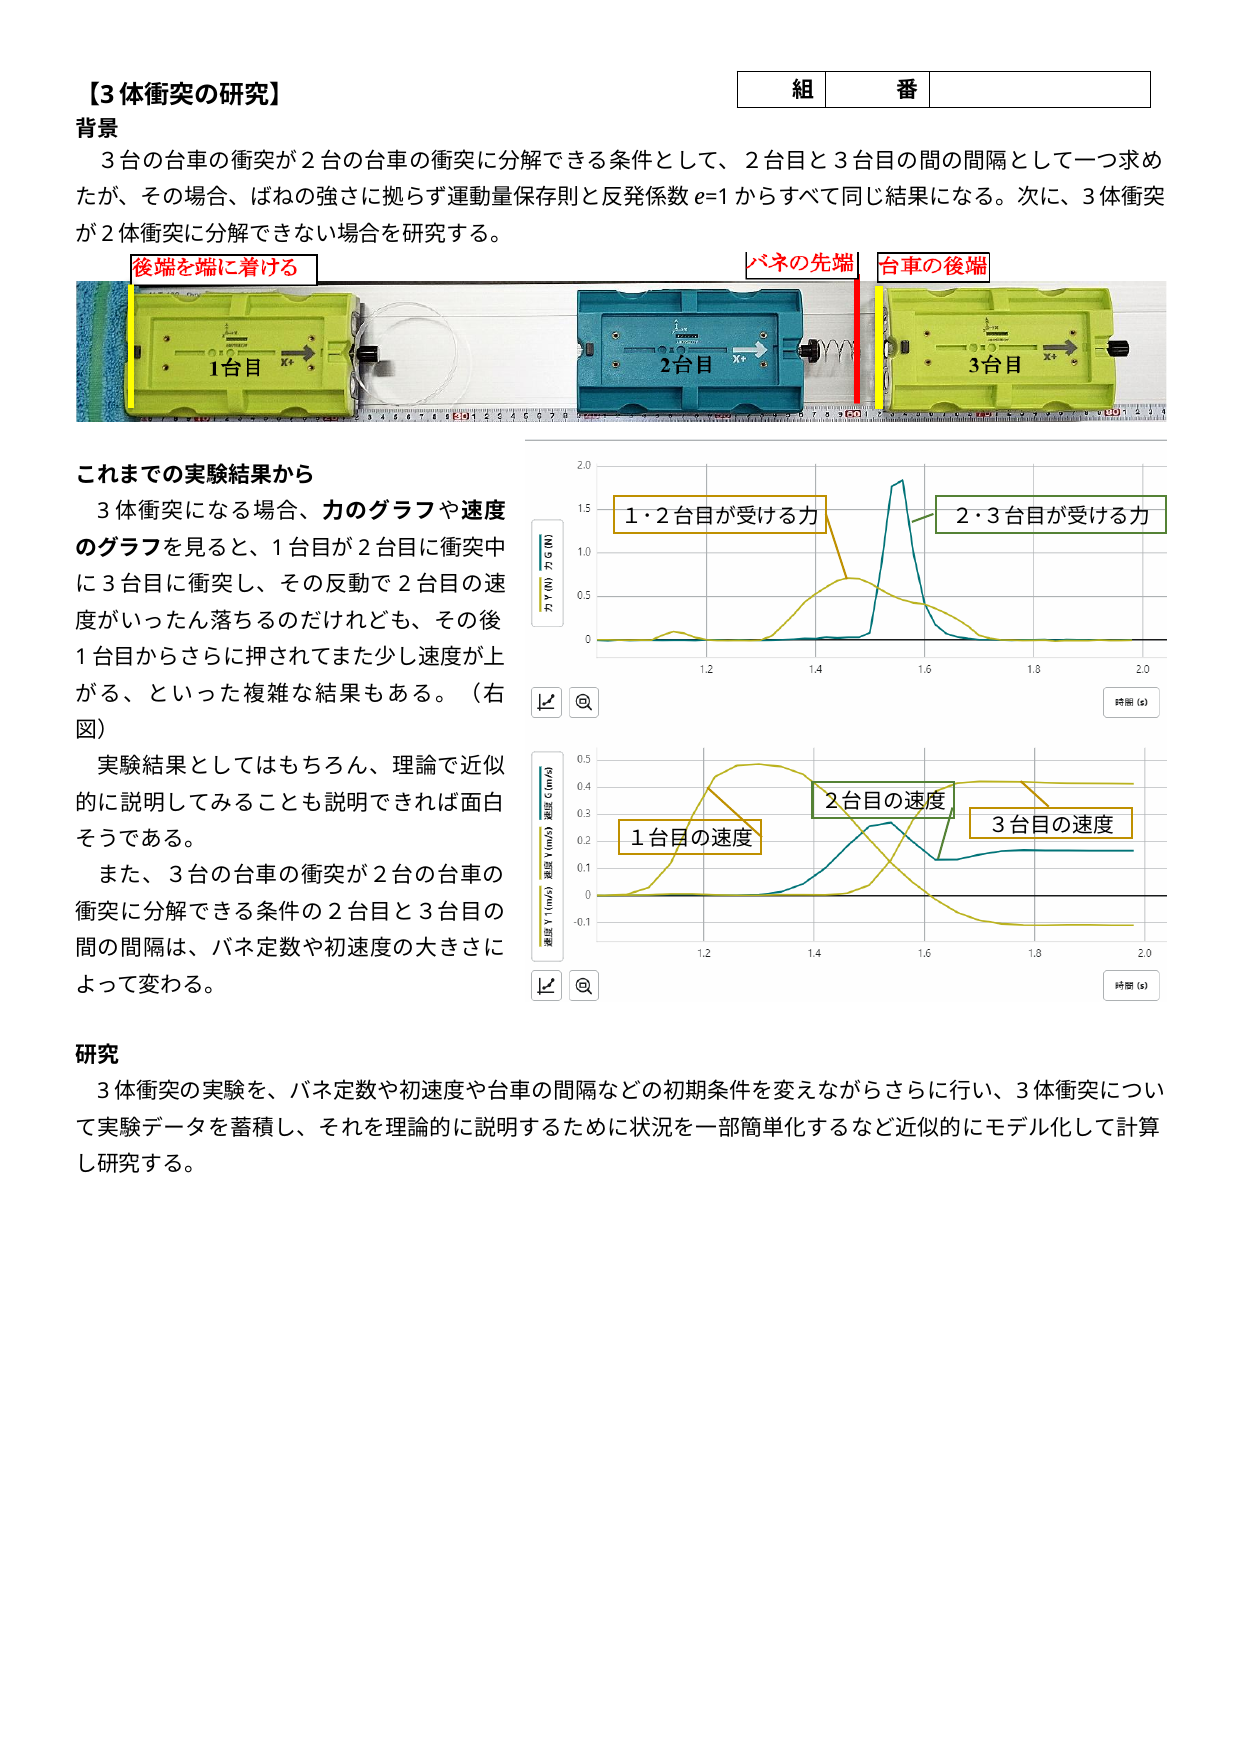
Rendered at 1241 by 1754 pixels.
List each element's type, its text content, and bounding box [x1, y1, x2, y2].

text 3体衝突の実験を、バネ定数や初速度や台車の間隔などの初期条件を変えながらさらに行い、3体衝突について実験データを蓄積し、それを理論的に説明するために状況を一部簡単化するなど近似的にモデル化して計算し研究する。 [75, 1073, 1165, 1178]
text 背景 [75, 111, 1165, 143]
picture [525, 439, 1167, 1002]
text また、３台の台車の衝突が２台の台車の衝突に分解できる条件の２台目と３台目の間の間隔は、バネ定数や初速度の大きさによって変わる。 [75, 857, 525, 998]
text 研究 [75, 1037, 1165, 1069]
text ３台の台車の衝突が２台の台車の衝突に分解できる条件として、２台目と３台目の間の間隔として一つ求めたが、その場合、ばねの強さに拠らず運動量保存則と反発係数e=1からすべて同じ結果になる。次に、3体衝突が2体衝突に分解できない場合を研究する。 [75, 143, 1165, 247]
text 実験結果としてはもちろん、理論で近似的に説明してみることも説明できれば面白そうである。 [75, 748, 525, 853]
table_header 組 [738, 72, 825, 107]
picture [76, 252, 1167, 422]
table_header 番 [826, 72, 929, 107]
picture [937, 497, 1165, 532]
text 【3体衝突の研究】 [75, 75, 1165, 111]
text 3体衝突になる場合、力のグラフや速度のグラフを見ると、1台目が2台目に衝突中に3台目に衝突し、その反動で2台目の速度がいったん落ちるのだけれども、その後1台目からさらに押されてまた少し速度が上がる、といった複雑な結果もある。（右図） [75, 493, 525, 744]
table_header [930, 72, 1150, 107]
text これまでの実験結果から [75, 457, 525, 489]
